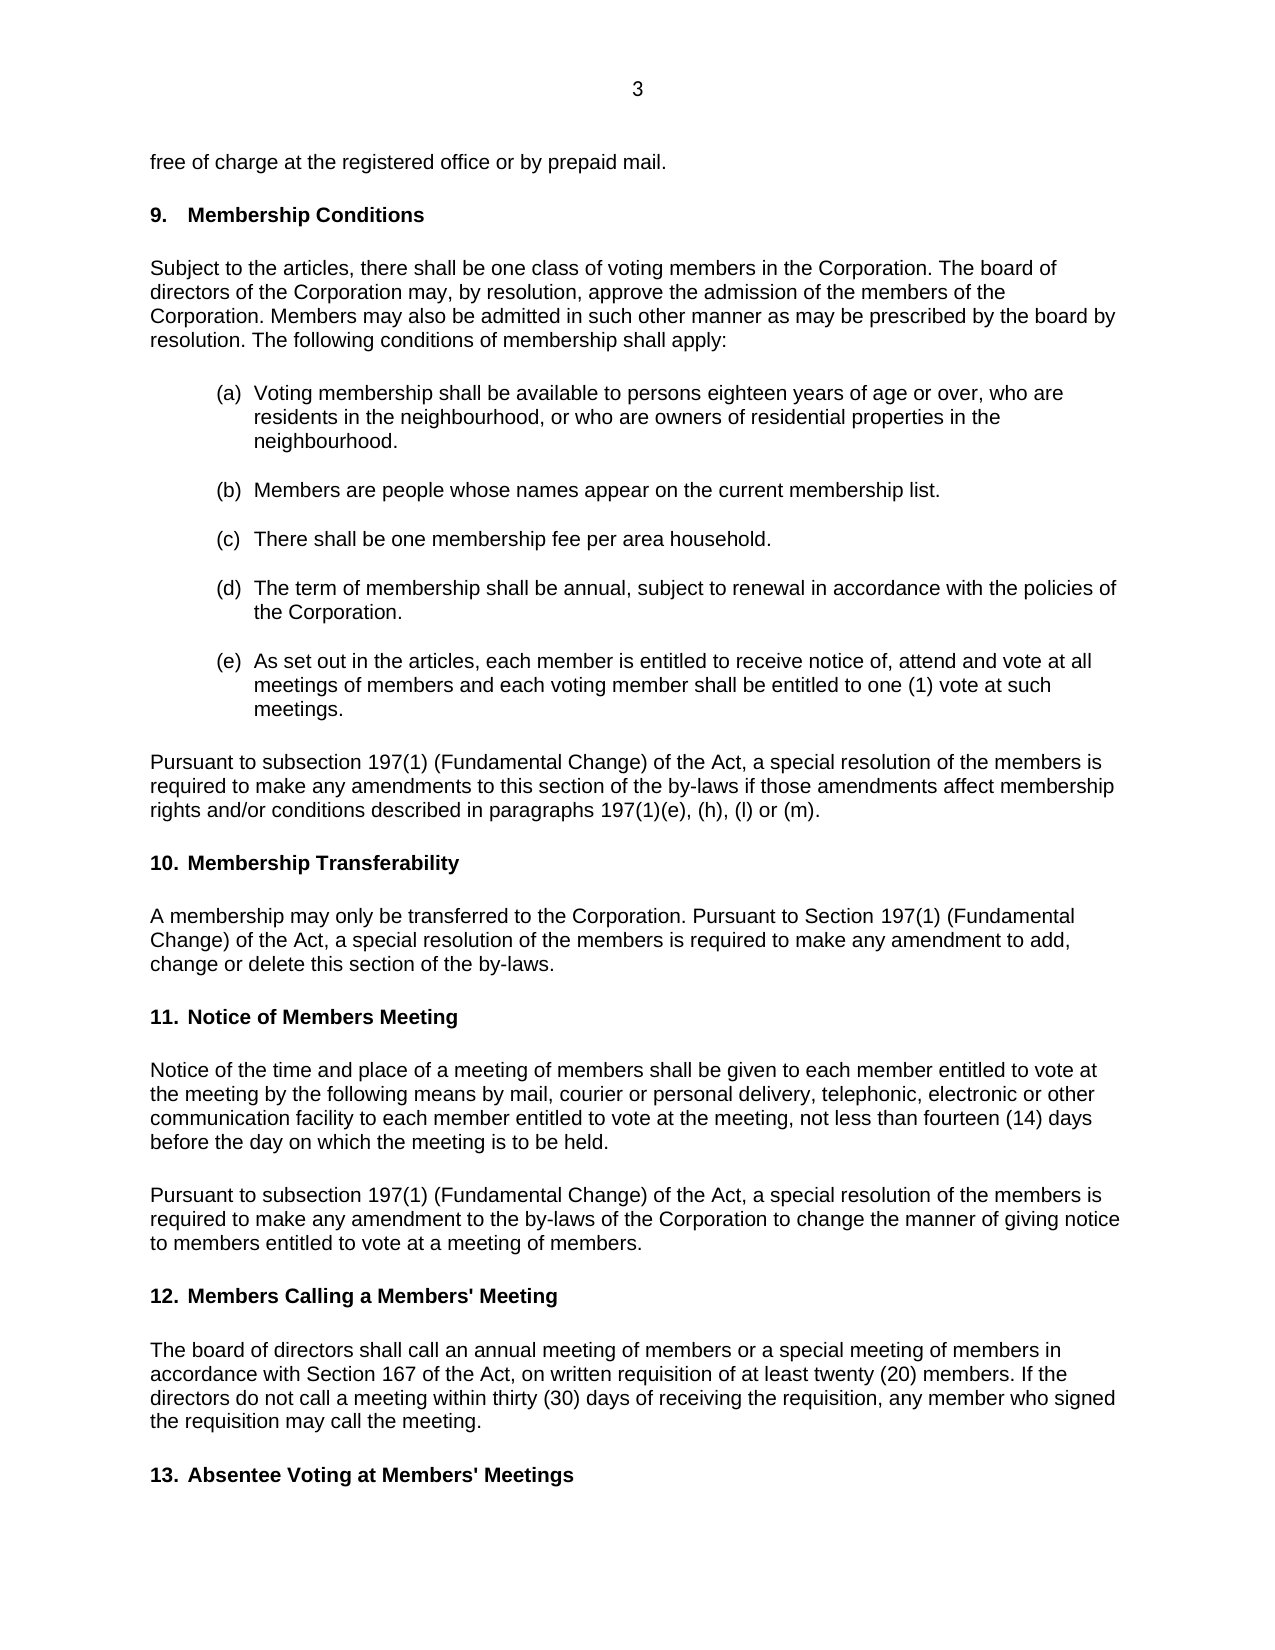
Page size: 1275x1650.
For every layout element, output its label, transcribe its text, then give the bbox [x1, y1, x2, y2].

list As set out in the articles, each member is entitled to receive notice of, attend and vote at all meetings of members and each voting member shall be entitled to one (1) vote at such meetings. [216, 649, 1125, 721]
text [150, 150, 1125, 174]
list Voting membership shall be available to persons eighteen years of age or over, who are residents in the neighbourhood, or who are owners of residential properties in the neighbourhood. [216, 381, 1125, 453]
text A membership may only be transferred to the Corporation. Pursuant to Section 197(1) (Fundamental Change) of the Act, a special resolution of the members is required to make any amendment to add, change or delete this section of the by-laws. [150, 904, 1125, 976]
list Membership Conditions [150, 203, 1125, 227]
list Members are people whose names appear on the current membership list. [216, 478, 1125, 502]
text Notice of the time and place of a meeting of members shall be given to each member entitled to vote at the meeting by the following means by mail, courier or personal delivery, telephonic, electronic or other communication facility to each member entitled to vote at the meeting, not less than fourteen (14) days before the day on which the meeting is to be held. [150, 1058, 1125, 1154]
text Subject to the articles, there shall be one class of voting members in the Corporation. The board of directors of the Corporation may, by resolution, approve the admission of the members of the Corporation. Members may also be admitted in such other manner as may be prescribed by the board by resolution. The following conditions of membership shall apply: [150, 256, 1125, 352]
text Pursuant to subsection 197(1) (Fundamental Change) of the Act, a special resolution of the members is required to make any amendments to this section of the by-laws if those amendments affect membership rights and/or conditions described in paragraphs 197(1)(e), (h), (l) or (m). [150, 750, 1125, 822]
list There shall be one membership fee per area household. [216, 527, 1125, 551]
list The term of membership shall be annual, subject to renewal in accordance with the policies of the Corporation. [216, 576, 1125, 624]
list Absentee Voting at Members' Meetings [150, 1462, 1125, 1486]
text The board of directors shall call an annual meeting of members or a special meeting of members in accordance with Section 167 of the Act, on written requisition of at least twenty (20) members. If the directors do not call a meeting within thirty (30) days of receiving the requisition, any member who signed the requisition may call the meeting. [150, 1337, 1125, 1433]
text Pursuant to subsection 197(1) (Fundamental Change) of the Act, a special resolution of the members is required to make any amendment to the by-laws of the Corporation to change the manner of giving notice to members entitled to vote at a meeting of members. [150, 1183, 1125, 1255]
list Membership Transferability [150, 851, 1125, 875]
list Members Calling a Members' Meeting [150, 1284, 1125, 1308]
list Notice of Members Meeting [150, 1005, 1125, 1029]
